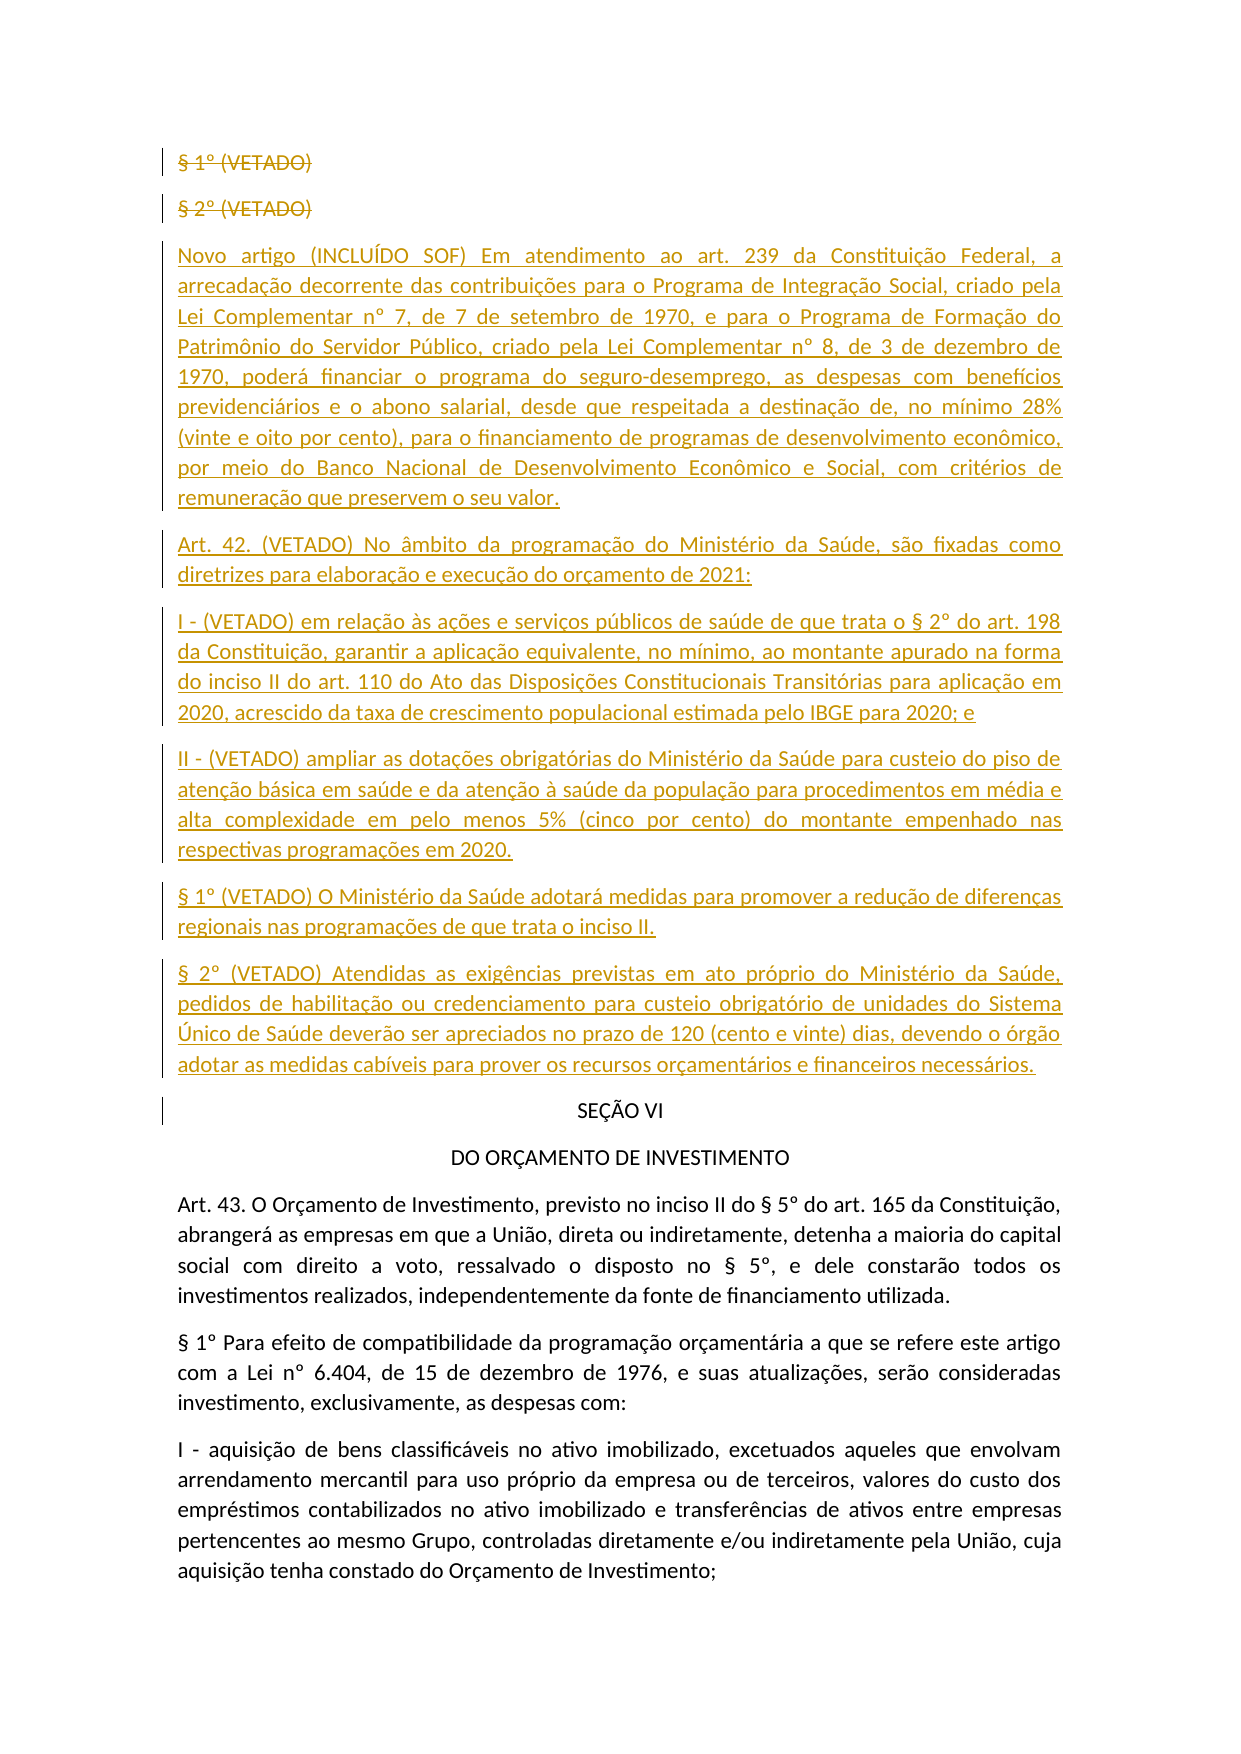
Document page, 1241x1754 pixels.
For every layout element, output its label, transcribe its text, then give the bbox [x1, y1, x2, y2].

text DO ORÇAMENTO DE INVESTIMENTO [177, 1143, 1063, 1171]
text § 1º Para efeito de compatibilidade da programação orçamentária a que se refere este artigo com a Lei nº 6.404, de 15 de dezembro de 1976, e suas atualizações, serão consideradas investimento, exclusivamente, as despesas com: [177, 1328, 1063, 1416]
text SEÇÃO VI [177, 1097, 1063, 1124]
text I - aquisição de bens classificáveis no ativo imobilizado, excetuados aqueles que envolvam arrendamento mercantil para uso próprio da empresa ou de terceiros, valores do custo dos empréstimos contabilizados no ativo imobilizado e transferências de ativos entre empresas pertencentes ao mesmo Grupo, controladas diretamente e/ou indiretamente pela União, cuja aquisição tenha constado do Orçamento de Investimento; [177, 1435, 1063, 1584]
text Art. 43. O Orçamento de Investimento, previsto no inciso II do § 5º do art. 165 da Constituição, abrangerá as empresas em que a União, direta ou indiretamente, detenha a maioria do capital social com direito a voto, ressalvado o disposto no § 5º, e dele constarão todos os investimentos realizados, independentemente da fonte de financiamento utilizada. [177, 1190, 1063, 1309]
